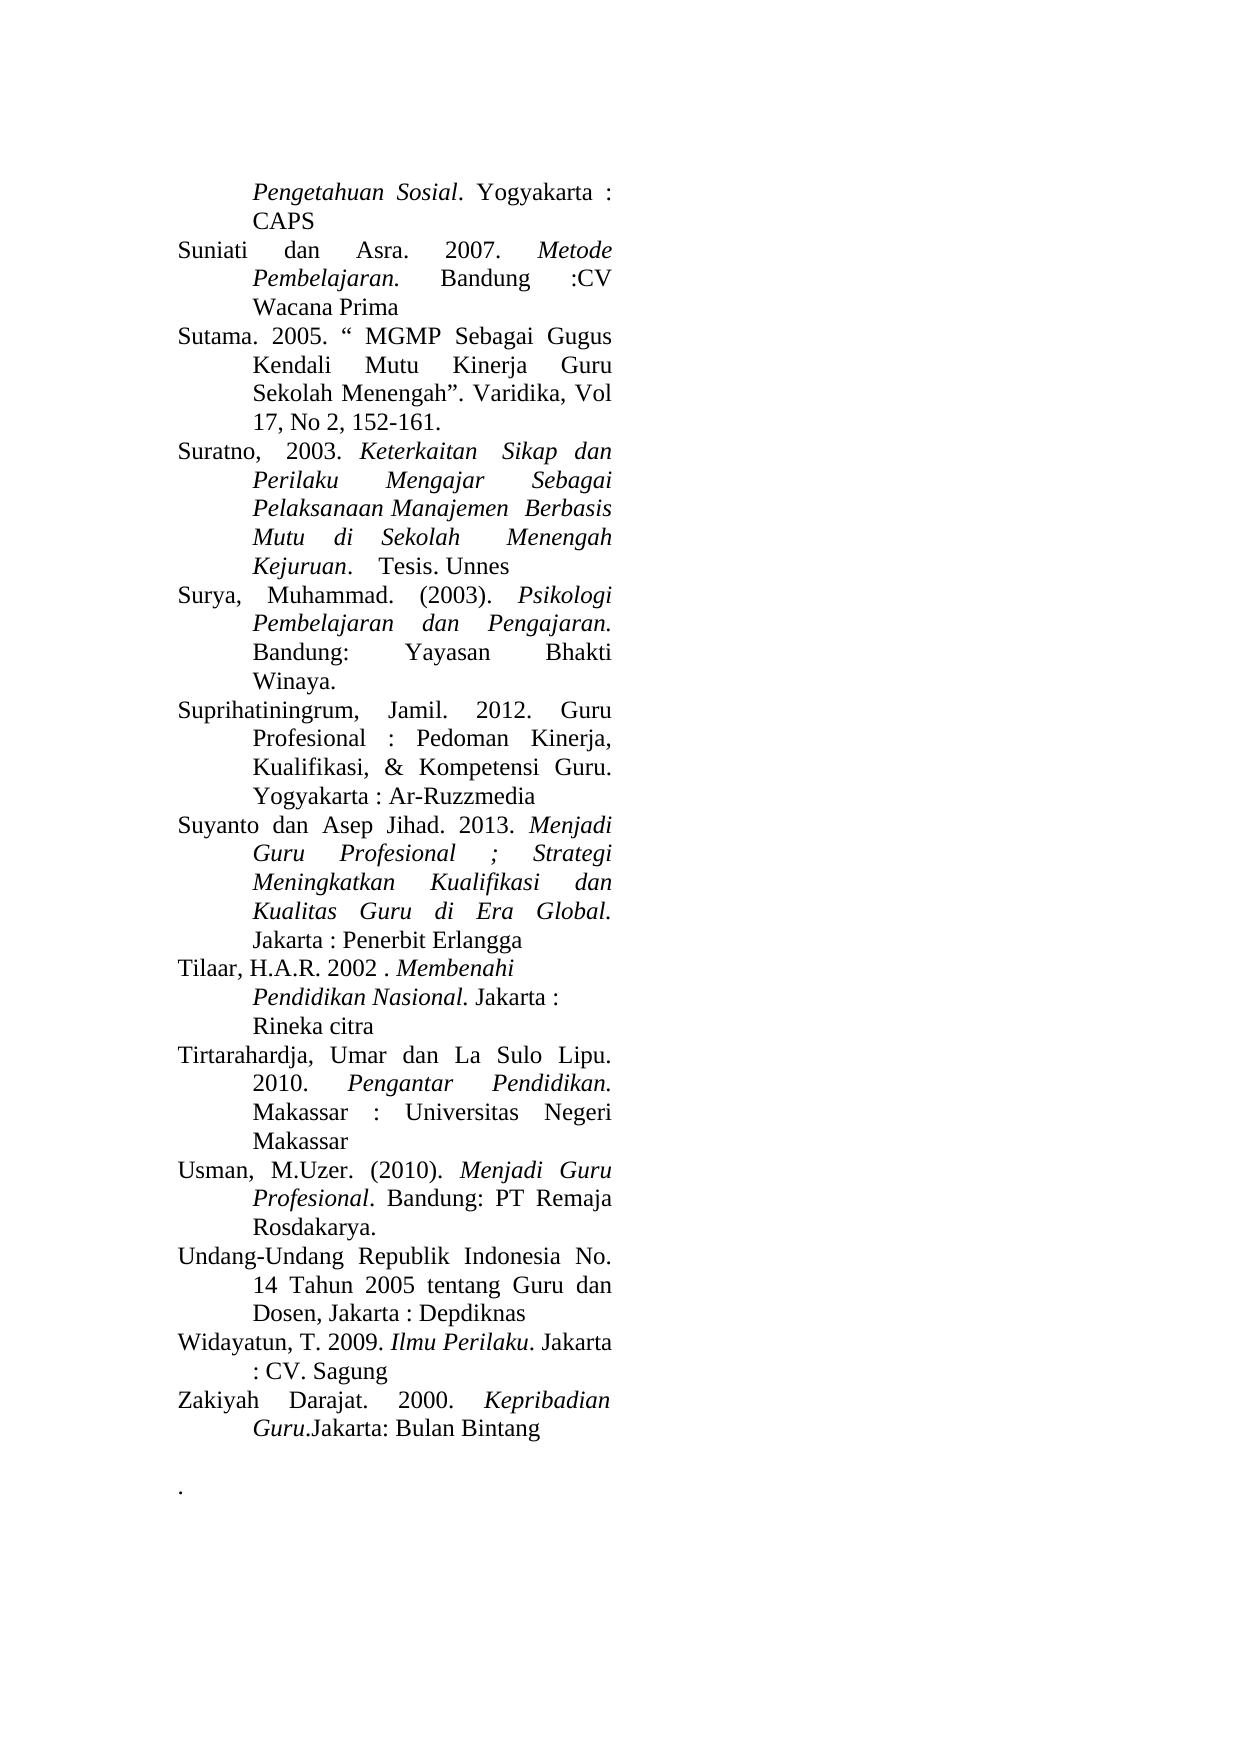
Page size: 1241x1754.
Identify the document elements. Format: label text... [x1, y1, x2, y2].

text Suratno, 2003. Keterkaitan Sikap dan Perilaku Mengajar Sebagai Pelaksanaan Manajemen Berbasis Mutu di Sekolah Menengah Kejuruan. Tesis. Unnes [177, 436, 612, 580]
list Tirtarahardja, Umar dan La Sulo Lipu. 2010. Pengantar Pendidikan. Makassar : Universitas Negeri Makassar [177, 1040, 612, 1155]
list Undang-Undang Republik Indonesia No. 14 Tahun 2005 tentang Guru dan Dosen, Jakarta : Depdiknas [177, 1241, 612, 1327]
text Zakiyah Darajat. 2000. Kepribadian Guru.Jakarta: Bulan Bintang [177, 1385, 610, 1442]
text Sutama. 2005. “ MGMP Sebagai Gugus Kendali Mutu Kinerja Guru Sekolah Menengah”. Varidika, Vol 17, No 2, 152-161. [177, 321, 612, 436]
text . [177, 1471, 610, 1500]
text Tilaar, H.A.R. 2002 . Membenahi Pendidikan Nasional. Jakarta : Rineka citra [177, 953, 612, 1040]
text Usman, M.Uzer. (2010). Menjadi Guru Profesional. Bandung: PT Remaja Rosdakarya. [177, 1155, 612, 1241]
text Surya, Muhammad. (2003). Psikologi Pembelajaran dan Pengajaran. Bandung: Yayasan Bhakti Winaya. [177, 580, 612, 695]
text Suprapto. 2013. Metodologi Penelitiaan Ilmu Pendidikan dan Ilmu-Ilmu Pengetahuan Sosial. Yogyakarta : CAPS [177, 177, 612, 235]
text Suniati dan Asra. 2007. Metode Pembelajaran. Bandung :CV Wacana Prima [177, 235, 612, 321]
list Suyanto dan Asep Jihad. 2013. Menjadi Guru Profesional ; Strategi Meningkatkan Kualifikasi dan Kualitas Guru di Era Global. Jakarta : Penerbit Erlangga [177, 810, 612, 953]
text Suprihatiningrum, Jamil. 2012. Guru Profesional : Pedoman Kinerja, Kualifikasi, & Kompetensi Guru. Yogyakarta : Ar-Ruzzmedia [177, 695, 612, 810]
text Widayatun, T. 2009. Ilmu Perilaku. Jakarta : CV. Sagung [177, 1327, 612, 1385]
